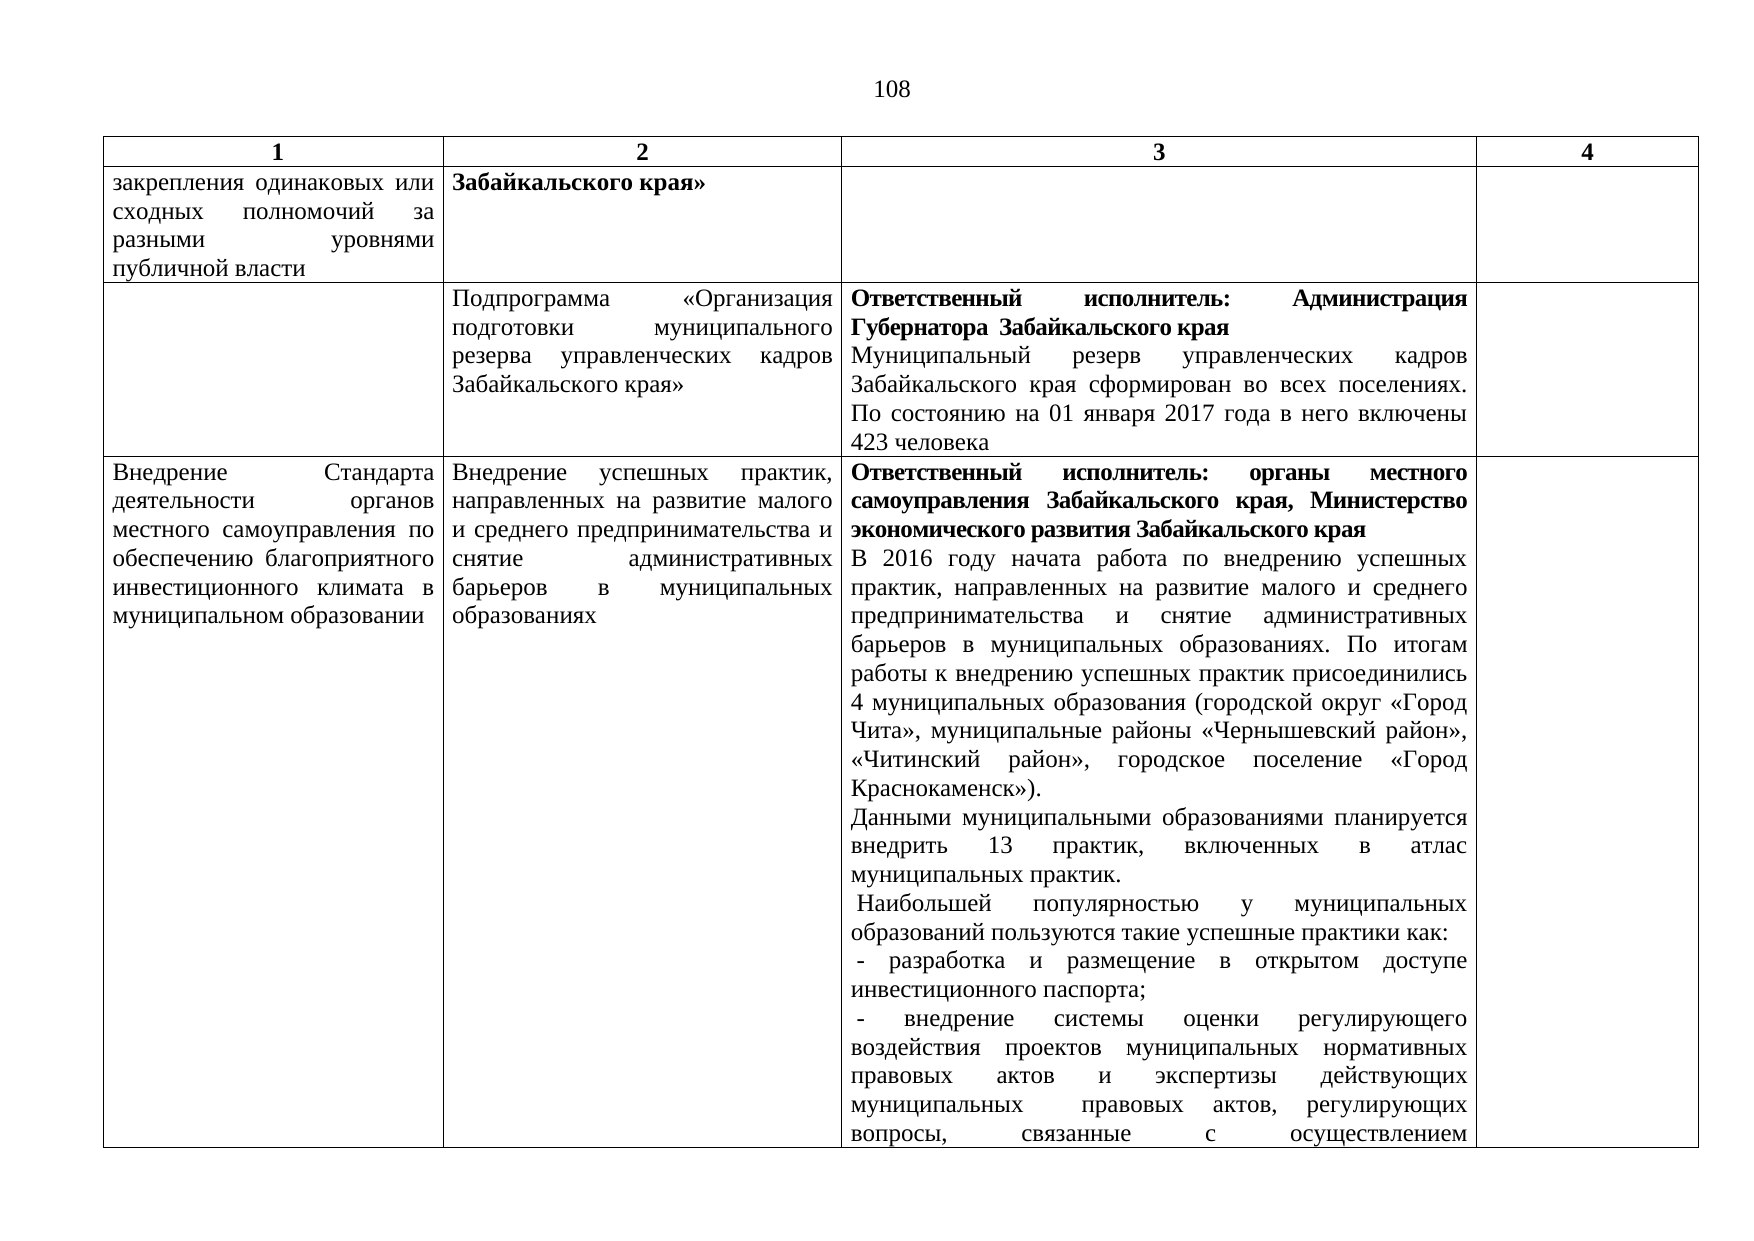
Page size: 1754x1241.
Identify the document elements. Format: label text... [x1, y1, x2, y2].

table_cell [444, 457, 841, 1147]
table_header 3 [842, 137, 1476, 166]
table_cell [842, 457, 1476, 1147]
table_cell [104, 167, 443, 282]
table_header 4 [1477, 137, 1698, 166]
table_cell [1477, 283, 1698, 456]
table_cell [444, 167, 841, 282]
table_cell Ответственный исполнитель: Администрация Губернатора Забайкальского края Муниципальный резерв управленческих кадров Забайкальского края сформирован во всех поселениях. По состоянию на 01 января 2017 года в него включены 423 человека [842, 283, 1476, 456]
table_cell Подпрограмма «Организация подготовки муниципального резерва управленческих кадров Забайкальского края» [444, 283, 841, 456]
table_header 1 [104, 137, 443, 166]
table_cell [104, 283, 443, 456]
table_cell [1477, 457, 1698, 1147]
table_header 2 [444, 137, 841, 166]
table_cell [104, 457, 443, 1147]
table_cell [842, 167, 1476, 282]
table_cell [1477, 167, 1698, 282]
